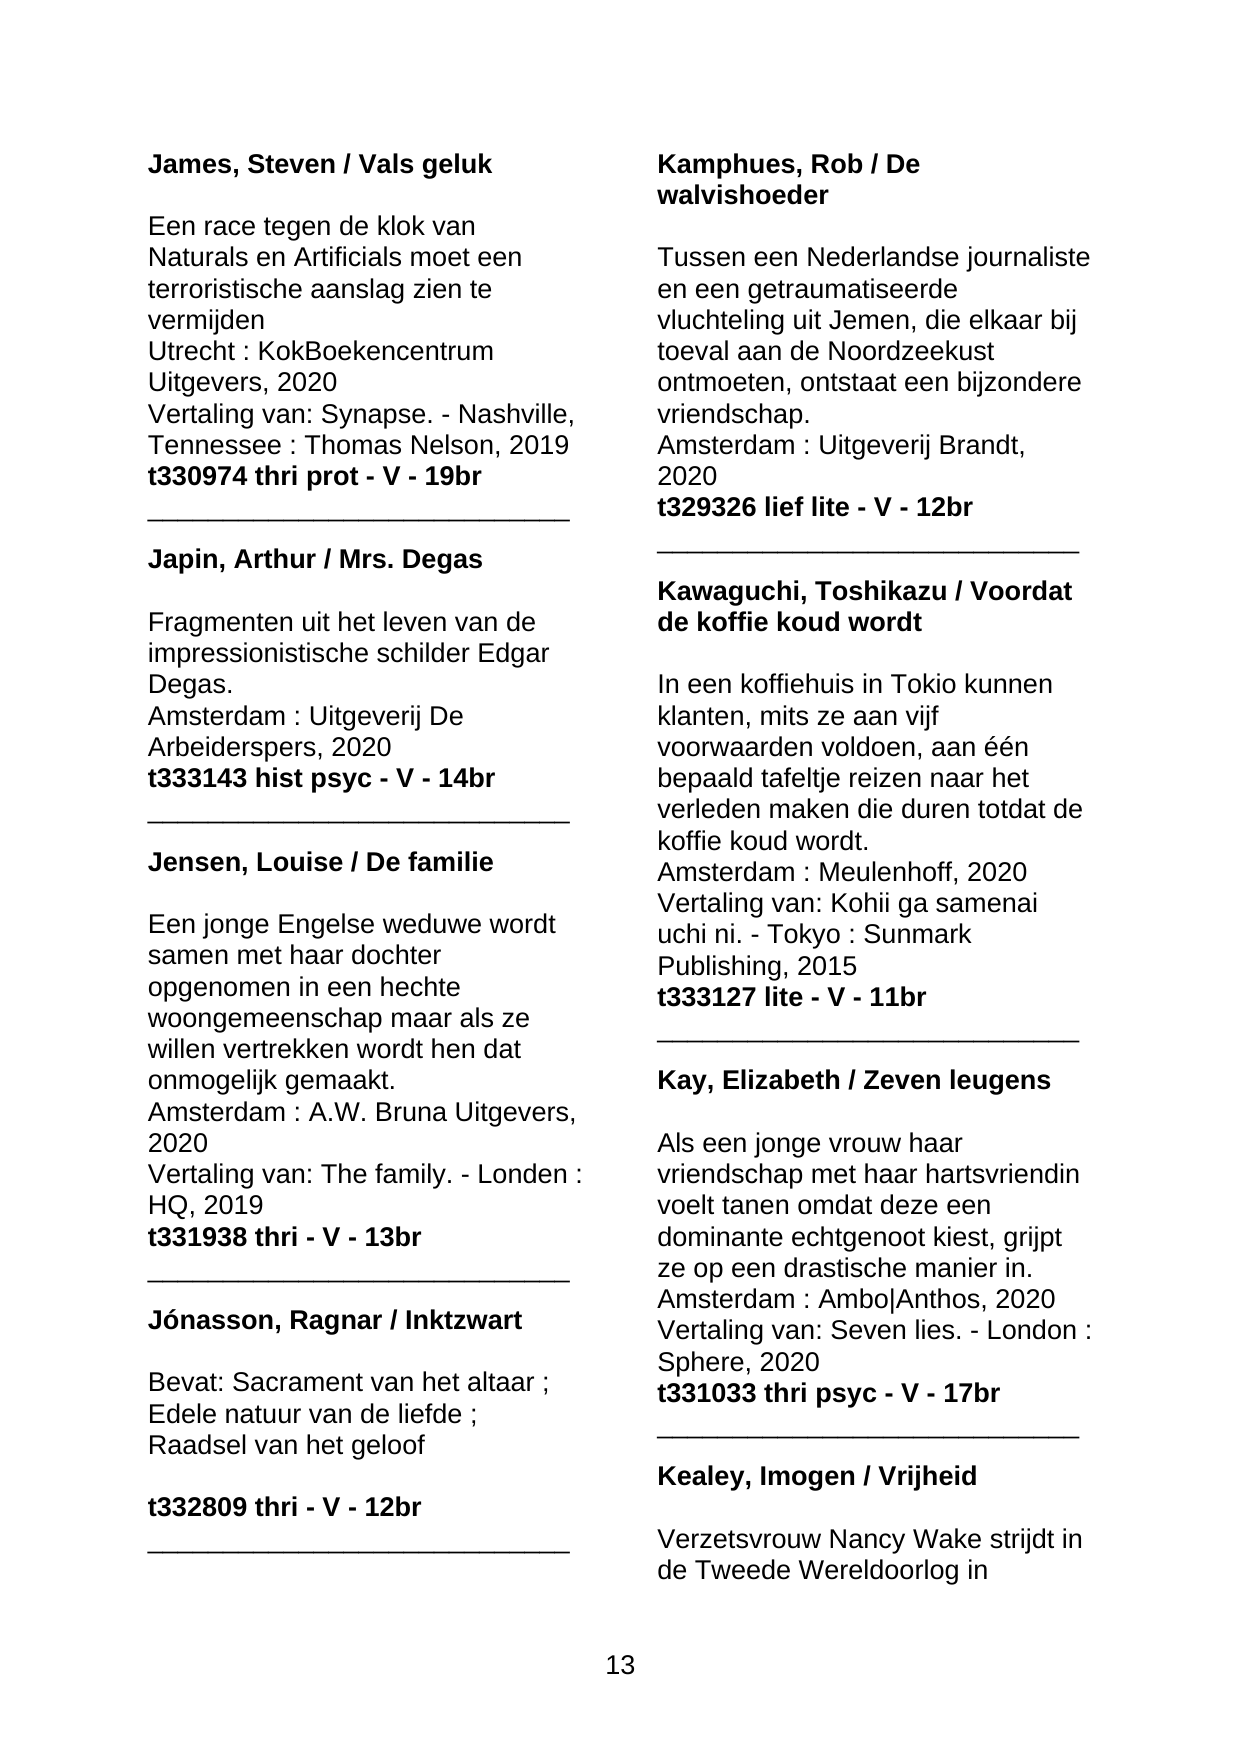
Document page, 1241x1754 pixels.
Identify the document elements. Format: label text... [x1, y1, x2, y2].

text Een race tegen de klok van Naturals en Artificials moet een terroristische aanslag zien te vermijden Utrecht : KokBoekencentrum Uitgevers, 2020 Vertaling van: Synapse. - Nashville, Tennessee : Thomas Nelson, 2019 t330974 thri prot - V - 19br ____________________________ [148, 179, 583, 523]
subtitle Kealey, Imogen / Vrijheid [657, 1460, 1093, 1491]
text Een jonge Engelse weduwe wordt samen met haar dochter opgenomen in een hechte woongemeenschap maar als ze willen vertrekken wordt hen dat onmogelijk gemaakt. Amsterdam : A.W. Bruna Uitgevers, 2020 Vertaling van: The family. - Londen : HQ, 2019 t331938 thri - V - 13br ____________________________ [148, 877, 583, 1283]
subtitle Jónasson, Ragnar / Inktzwart [148, 1304, 583, 1335]
text In een koffiehuis in Tokio kunnen klanten, mits ze aan vijf voorwaarden voldoen, aan één bepaald tafeltje reizen naar het verleden maken die duren totdat de koffie koud wordt. Amsterdam : Meulenhoff, 2020 Vertaling van: Kohii ga samenai uchi ni. - Tokyo : Sunmark Publishing, 2015 t333127 lite - V - 11br ____________________________ [657, 637, 1093, 1043]
subtitle Kamphues, Rob / De walvishoeder [657, 148, 1093, 210]
subtitle James, Steven / Vals geluk [148, 148, 583, 179]
subtitle Jensen, Louise / De familie [148, 846, 583, 877]
text Bevat: Sacrament van het altaar ; Edele natuur van de liefde ; Raadsel van het geloof t332809 thri - V - 12br ____________________________ [148, 1335, 583, 1554]
text Fragmenten uit het leven van de impressionistische schilder Edgar Degas. Amsterdam : Uitgeverij De Arbeiderspers, 2020 t333143 hist psyc - V - 14br ____________________________ [148, 575, 583, 825]
text Als een jonge vrouw haar vriendschap met haar hartsvriendin voelt tanen omdat deze een dominante echtgenoot kiest, grijpt ze op een drastische manier in. Amsterdam : Ambo|Anthos, 2020 Vertaling van: Seven lies. - London : Sphere, 2020 t331033 thri psyc - V - 17br ____________________________ [657, 1096, 1093, 1439]
subtitle Japin, Arthur / Mrs. Degas [148, 543, 583, 575]
subtitle Kay, Elizabeth / Zeven leugens [657, 1064, 1093, 1096]
subtitle Kawaguchi, Toshikazu / Voordat de koffie koud wordt [657, 575, 1093, 637]
text Tussen een Nederlandse journaliste en een getraumatiseerde vluchteling uit Jemen, die elkaar bij toeval aan de Noordzeekust ontmoeten, ontstaat een bijzondere vriendschap. Amsterdam : Uitgeverij Brandt, 2020 t329326 lief lite - V - 12br ____________________________ [657, 210, 1093, 554]
